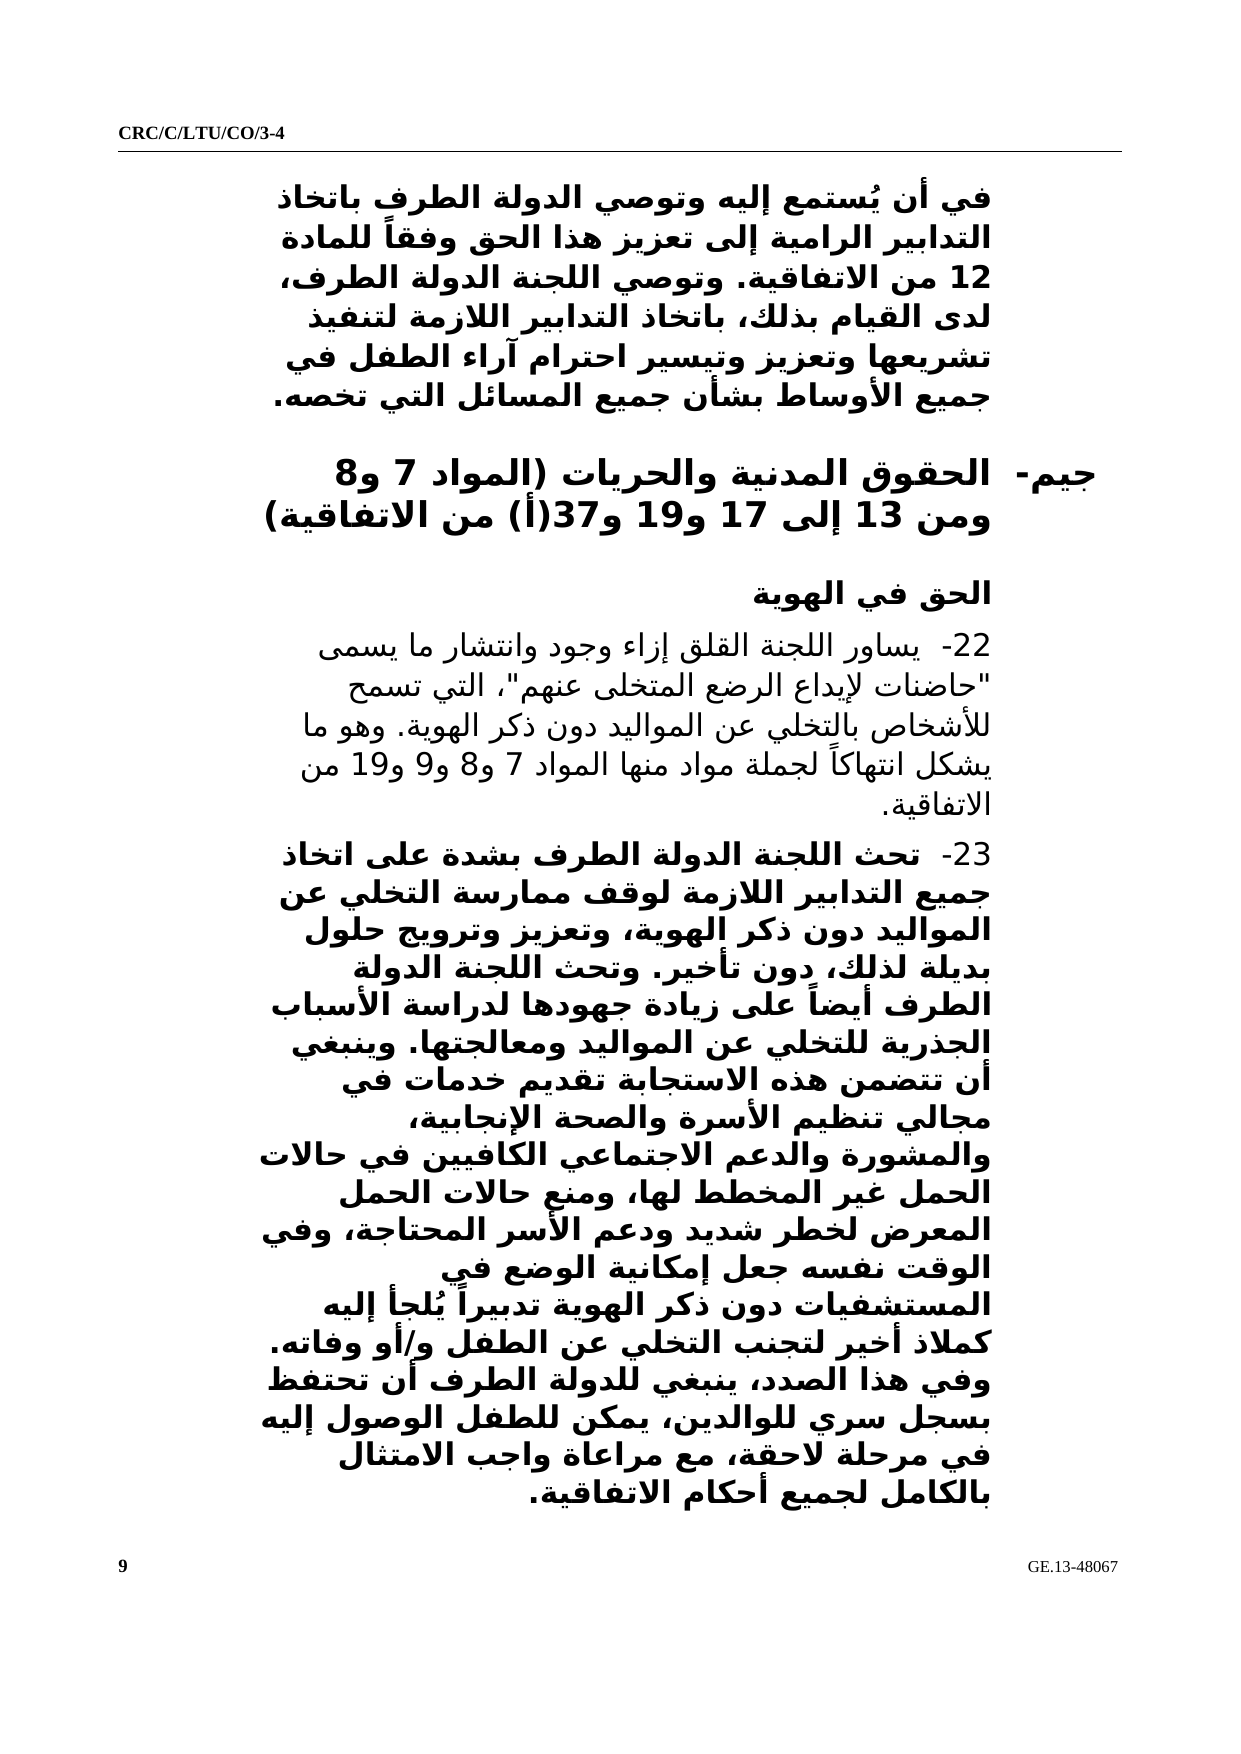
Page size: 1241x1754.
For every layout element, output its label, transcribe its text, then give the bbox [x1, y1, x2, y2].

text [248, 177, 992, 415]
text 23- تحث اللجنة الدولة الطرف بشدة على اتخاذ جميع التدابير اللازمة لوقف ممارسة التخلي عن المواليد دون ذكر الهوية، وتعزيز وترويج حلول بديلة لذلك، دون تأخير. وتحث اللجنة الدولة الطرف أيضاً على زيادة جهودها لدراسة الأسباب الجذرية للتخلي عن المواليد ومعالجتها. وينبغي أن تتضمن هذه الاستجابة تقديم خدمات في مجالي تنظيم الأسرة والصحة الإنجابية، والمشورة والدعم الاجتماعي الكافيين في حالات الحمل غير المخطط لها، ومنع حالات الحمل المعرض لخطر شديد ودعم الأسر المحتاجة، وفي الوقت نفسه جعل إمكانية الوضع في المستشفيات دون ذكر الهوية تدبيراً يُلجأ إليه كملاذ أخير لتجنب التخلي عن الطفل و/أو وفاته. وفي هذا الصدد، ينبغي للدولة الطرف أن تحتفظ بسجل سري للوالدين، يمكن للطفل الوصول إليه في مرحلة لاحقة، مع مراعاة واجب الامتثال بالكامل لجميع أحكام الاتفاقية. [248, 836, 992, 1511]
text 22- يساور اللجنة القلق إزاء وجود وانتشار ما يسمى "حاضنات لإيداع الرضع المتخلى عنهم"، التي تسمح للأشخاص بالتخلي عن المواليد دون ذكر الهوية. وهو ما يشكل انتهاكاً لجملة مواد منها المواد 7 و8 و9 و19 من الاتفاقية. [248, 625, 992, 823]
text الحق في الهوية [248, 573, 1122, 613]
text جيم- الحقوق المدنية والحريات (المواد 7 و8 ومن 13 إلى 17 و19 و37(أ) من الاتفاقية) [248, 452, 1122, 536]
